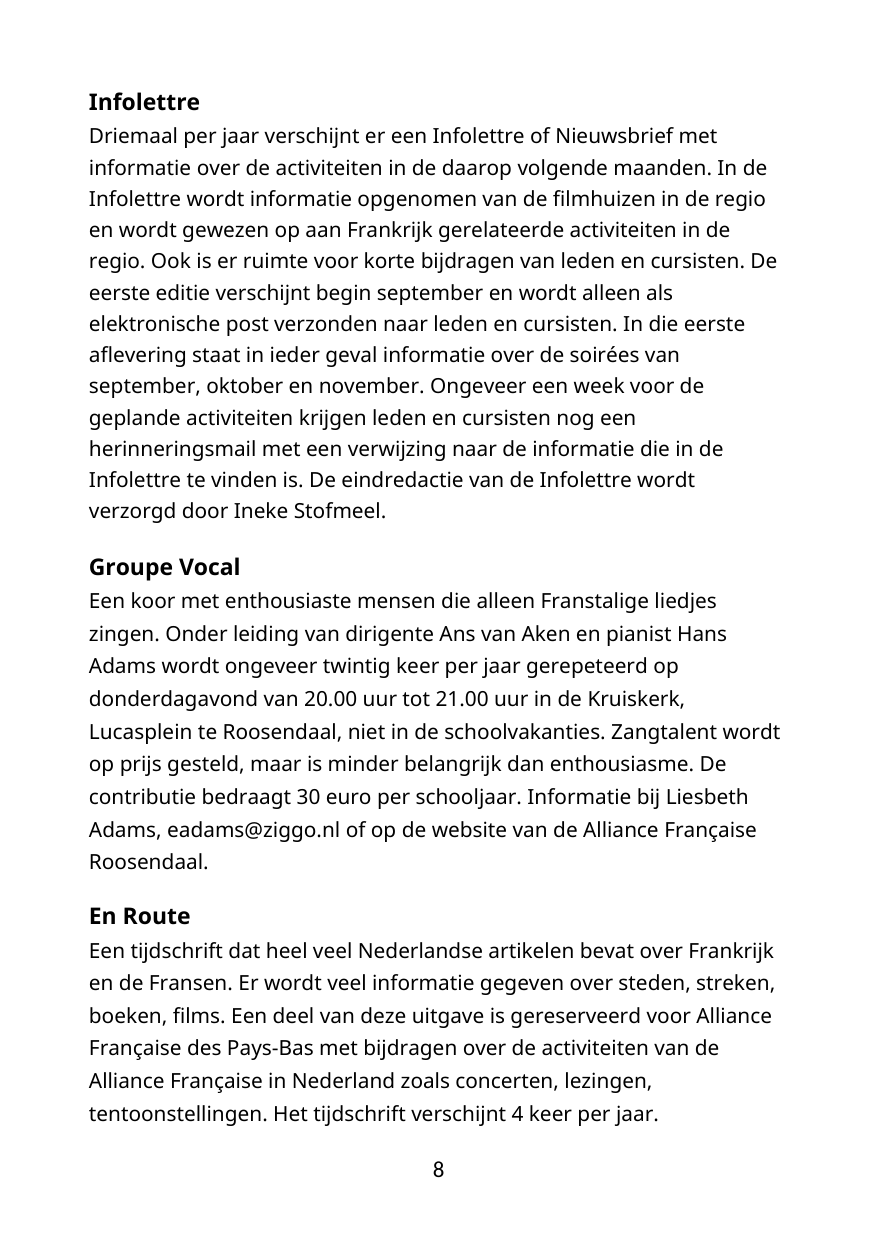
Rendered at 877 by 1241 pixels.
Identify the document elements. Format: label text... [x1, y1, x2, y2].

text Groupe Vocal [89, 551, 788, 582]
text Een tijdschrift dat heel veel Nederlandse artikelen bevat over Frankrijk en de Fransen. Er wordt veel informatie gegeven over steden, streken, boeken, films. Een deel van deze uitgave is gereserveerd voor Alliance Française des Pays-Bas met bijdragen over de activiteiten van de Alliance Française in Nederland zoals concerten, lezingen, tentoonstellingen. Het tijdschrift verschijnt 4 keer per jaar. [89, 936, 797, 1127]
text Driemaal per jaar verschijnt er een Infolettre of Nieuwsbrief met informatie over de activiteiten in de daarop volgende maanden. In de Infolettre wordt informatie opgenomen van de filmhuizen in de regio en wordt gewezen op aan Frankrijk gerelateerde activiteiten in de regio. Ook is er ruimte voor korte bijdragen van leden en cursisten. De eerste editie verschijnt begin september en wordt alleen als elektronische post verzonden naar leden en cursisten. In die eerste aflevering staat in ieder geval informatie over de soirées van september, oktober en november. Ongeveer een week voor de geplande activiteiten krijgen leden en cursisten nog een herinneringsmail met een verwijzing naar de informatie die in de Infolettre te vinden is. De eindredactie van de Infolettre wordt verzorgd door Ineke Stofmeel. [89, 121, 788, 525]
text Infolettre [89, 86, 788, 117]
text Een koor met enthousiaste mensen die alleen Franstalige liedjes zingen. Onder leiding van dirigente Ans van Aken en pianist Hans Adams wordt ongeveer twintig keer per jaar gerepeteerd op donderdagavond van 20.00 uur tot 21.00 uur in de Kruiskerk, Lucasplein te Roosendaal, niet in de schoolvakanties. Zangtalent wordt op prijs gesteld, maar is minder belangrijk dan enthousiasme. De contributie bedraagt 30 euro per schooljaar. Informatie bij Liesbeth Adams, eadams@ziggo.nl of op de website van de Alliance Française Roosendaal. [89, 586, 788, 876]
text En Route [89, 900, 788, 931]
